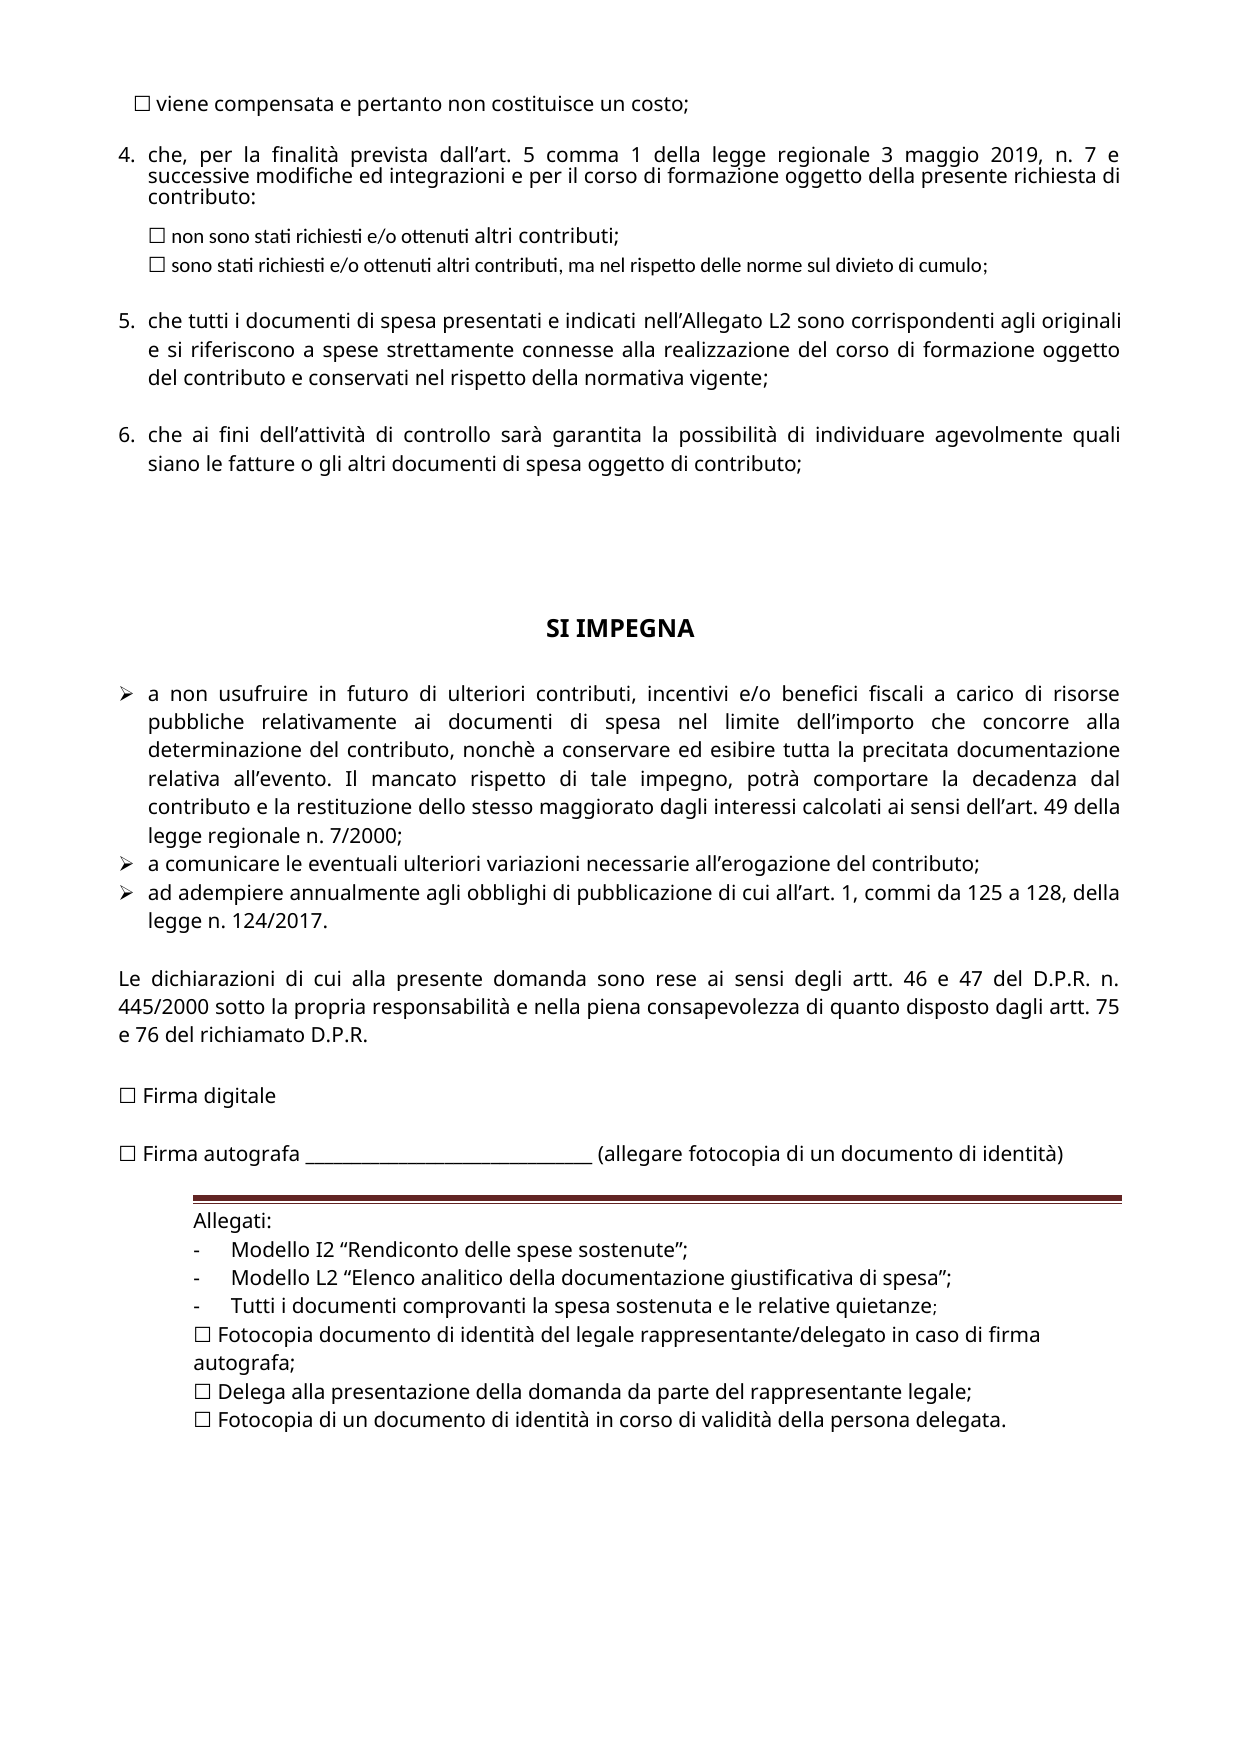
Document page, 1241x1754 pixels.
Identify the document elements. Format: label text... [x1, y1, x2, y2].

text Le dichiarazioni di cui alla presente domanda sono rese ai sensi degli artt. 46 e 47 del D.P.R. n. 445/2000 sotto la propria responsabilità e nella piena consapevolezza di quanto disposto dagli artt. 75 e 76 del richiamato D.P.R. [118, 964, 1122, 1049]
list Tutti i documenti comprovanti la spesa sostenuta e le relative quietanze; [193, 1280, 1122, 1309]
text viene compensata e pertanto non costituisce un costo; [133, 89, 1122, 117]
list che ai fini dell’attività di controllo sarà garantita la possibilità di individuare agevolmente quali siano le fatture o gli altri documenti di spesa oggetto di contributo; [118, 420, 1122, 477]
text sono stati richiesti e/o ottenuti altri contributi, ma nel rispetto delle norme sul divieto di cumulo; [148, 250, 1122, 278]
text Firma digitale [118, 1087, 1122, 1107]
text Delega alla presentazione della domanda da parte del rappresentante legale; [193, 1366, 1122, 1394]
text Fotocopia documento di identità del legale rappresentante/delegato in caso di firma autografa; [193, 1309, 1122, 1366]
text Firma autografa _______________________________ (allegare fotocopia di un documento di identità) [118, 1145, 1122, 1166]
list a comunicare le eventuali ulteriori variazioni necessarie all’erogazione del contributo; [118, 849, 1122, 878]
list che, per la finalità prevista dall’art. 5 comma 1 della legge regionale 3 maggio 2019, n. 7 e successive modifiche ed integrazioni e per il corso di formazione oggetto della presente richiesta di contributo: [118, 146, 1122, 209]
text Allegati: [193, 1204, 1122, 1223]
text Fotocopia di un documento di identità in corso di validità della persona delegata. [193, 1394, 1122, 1434]
list che tutti i documenti di spesa presentati e indicati nell’Allegato L2 sono corrispondenti agli originali e si riferiscono a spese strettamente connesse alla realizzazione del corso di formazione oggetto del contributo e conservati nel rispetto della normativa vigente; [118, 307, 1122, 392]
text non sono stati richiesti e/o ottenuti altri contributi; [148, 221, 1122, 250]
list a non usufruire in futuro di ulteriori contributi, incentivi e/o benefici fiscali a carico di risorse pubbliche relativamente ai documenti di spesa nel limite dell’importo che concorre alla determinazione del contributo, nonchè a conservare ed esibire tutta la precitata documentazione relativa all’evento. Il mancato rispetto di tale impegno, potrà comportare la decadenza dal contributo e la restituzione dello stesso maggiorato dagli interessi calcolati ai sensi dell’art. 49 della legge regionale n. 7/2000; [118, 679, 1122, 849]
list ad adempiere annualmente agli obblighi di pubblicazione di cui all’art. 1, commi da 125 a 128, della legge n. 124/2017. [118, 878, 1122, 934]
text SI IMPEGNA [118, 611, 1122, 644]
list Modello L2 “Elenco analitico della documentazione giustificativa di spesa”; [193, 1252, 1122, 1280]
list Modello I2 “Rendiconto delle spese sostenute”; [193, 1223, 1122, 1252]
